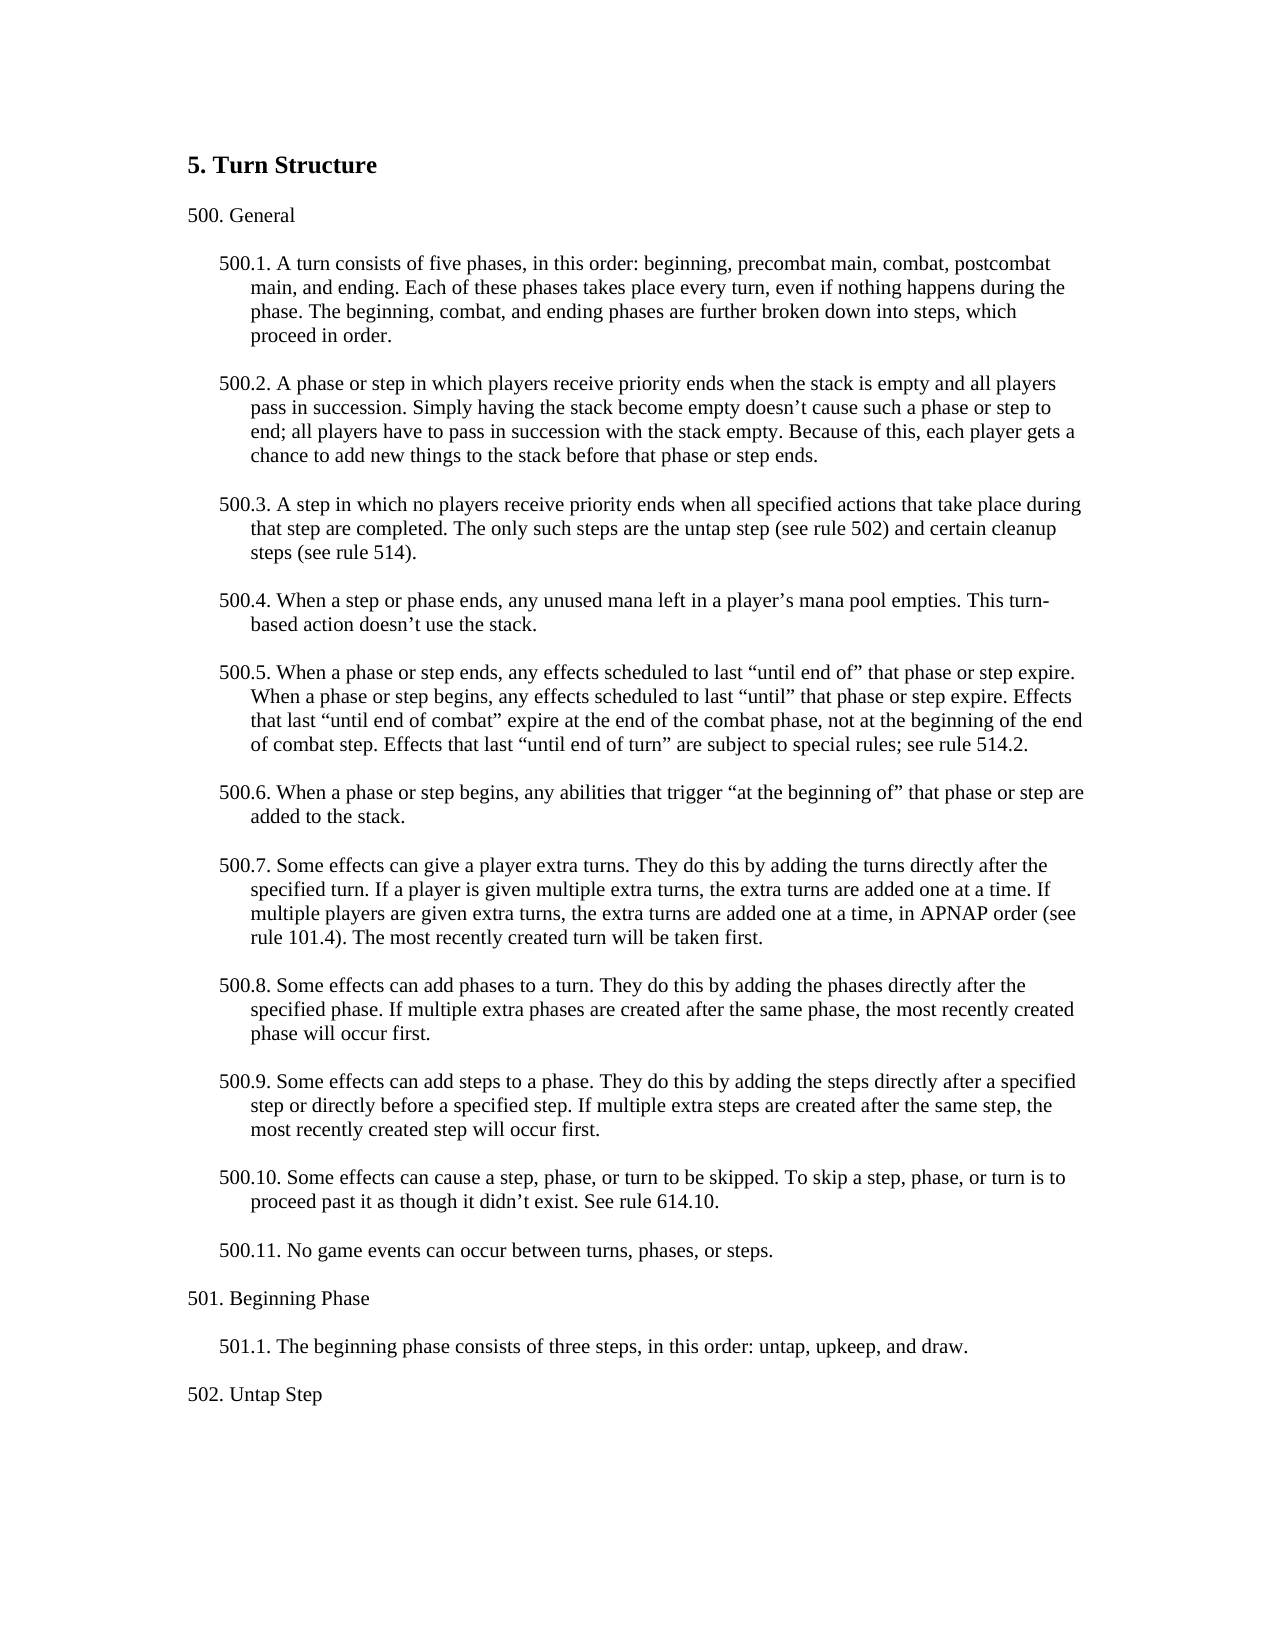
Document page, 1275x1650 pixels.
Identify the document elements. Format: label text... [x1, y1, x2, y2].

text 502. Untap Step [187, 1382, 1087, 1406]
text 500.2. A phase or step in which players receive priority ends when the stack is empty and all players pass in succession. Simply having the stack become empty doesn’t cause such a phase or step to end; all players have to pass in succession with the stack empty. Because of this, each player gets a chance to add new things to the stack before that phase or step ends. [219, 371, 1087, 467]
text 500.11. No game events can occur between turns, phases, or steps. [219, 1237, 1087, 1262]
text 500.7. Some effects can give a player extra turns. They do this by adding the turns directly after the specified turn. If a player is given multiple extra turns, the extra turns are added one at a time. If multiple players are given extra turns, the extra turns are added one at a time, in APNAP order (see rule 101.4). The most recently created turn will be taken first. [219, 852, 1087, 949]
text 500.1. A turn consists of five phases, in this order: beginning, precombat main, combat, postcombat main, and ending. Each of these phases takes place every turn, even if nothing happens during the phase. The beginning, combat, and ending phases are further broken down into steps, which proceed in order. [219, 251, 1087, 347]
text 500.9. Some effects can add steps to a phase. They do this by adding the steps directly after a specified step or directly before a specified step. If multiple extra steps are created after the same step, the most recently created step will occur first. [219, 1069, 1087, 1141]
text 500. General [187, 203, 1087, 227]
text 500.4. When a step or phase ends, any unused mana left in a player’s mana pool empties. This turn-based action doesn’t use the stack. [219, 588, 1087, 636]
text 500.6. When a phase or step begins, any abilities that trigger “at the beginning of” that phase or step are added to the stack. [219, 780, 1087, 828]
text 500.10. Some effects can cause a step, phase, or turn to be skipped. To skip a step, phase, or turn is to proceed past it as though it didn’t exist. See rule 614.10. [219, 1165, 1087, 1213]
text 500.8. Some effects can add phases to a turn. They do this by adding the phases directly after the specified phase. If multiple extra phases are created after the same phase, the most recently created phase will occur first. [219, 973, 1087, 1045]
text 501.1. The beginning phase consists of three steps, in this order: untap, upkeep, and draw. [219, 1334, 1087, 1358]
text 501. Beginning Phase [187, 1286, 1087, 1310]
text 500.3. A step in which no players receive priority ends when all specified actions that take place during that step are completed. The only such steps are the untap step (see rule 502) and certain cleanup steps (see rule 514). [219, 492, 1087, 564]
subtitle 5. Turn Structure [187, 150, 1087, 179]
text 500.5. When a phase or step ends, any effects scheduled to last “until end of” that phase or step expire. When a phase or step begins, any effects scheduled to last “until” that phase or step expire. Effects that last “until end of combat” expire at the end of the combat phase, not at the beginning of the end of combat step. Effects that last “until end of turn” are subject to special rules; see rule 514.2. [219, 660, 1087, 756]
